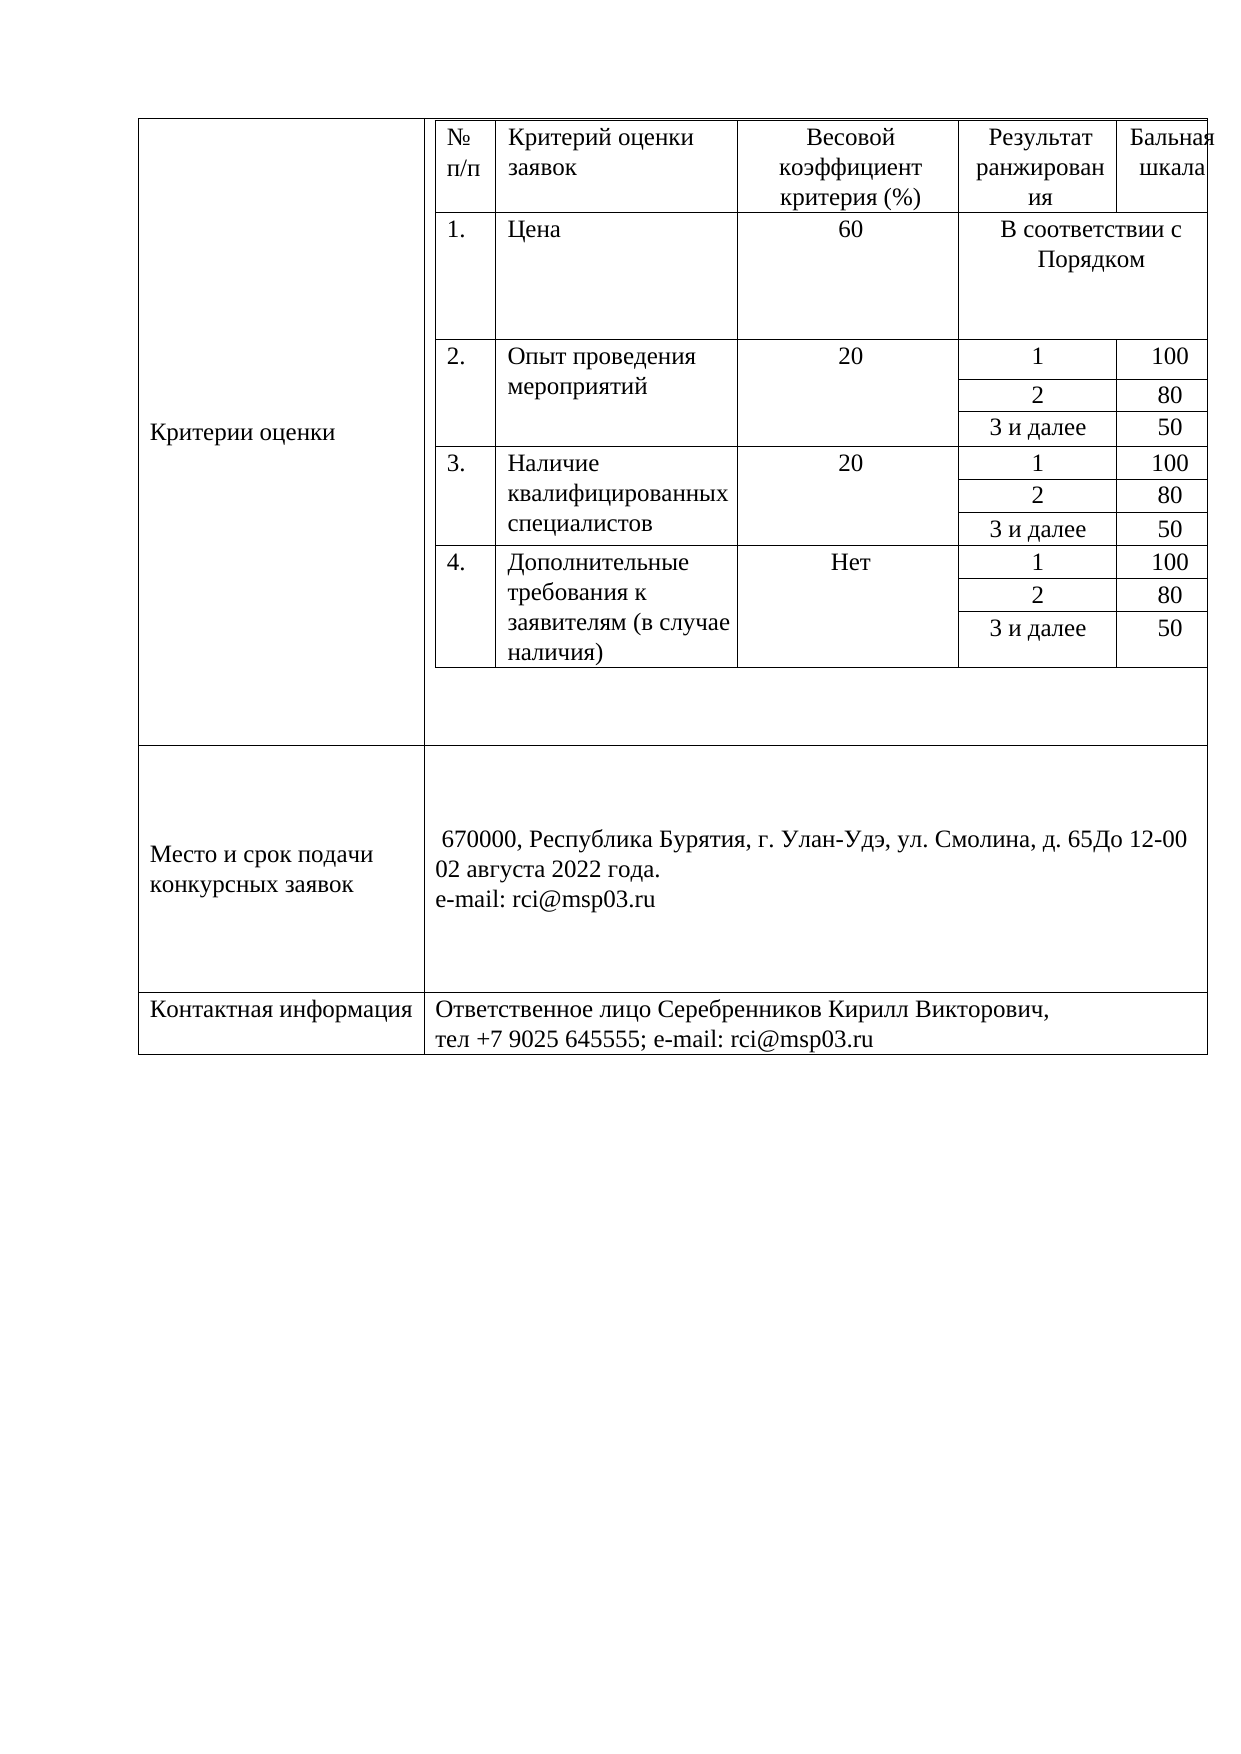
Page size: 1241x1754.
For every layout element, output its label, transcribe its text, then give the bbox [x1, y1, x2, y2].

table_cell 670000, Республика Бурятия, г. Улан-Удэ, ул. Смолина, д. 65До 12-00 02 августа 2022 года. e-mail: rci@msp03.ru [425, 746, 1207, 992]
table_cell Место и срок подачи конкурсных заявок [139, 746, 424, 992]
table_cell Ответственное лицо Серебренников Кирилл Викторович, тел +7 9025 645555; e-mail: rci@msp03.ru [425, 993, 1207, 1054]
table_cell Критерии оценки [139, 119, 424, 745]
table_cell [425, 119, 1207, 745]
table_cell Контактная информация [139, 993, 424, 1054]
